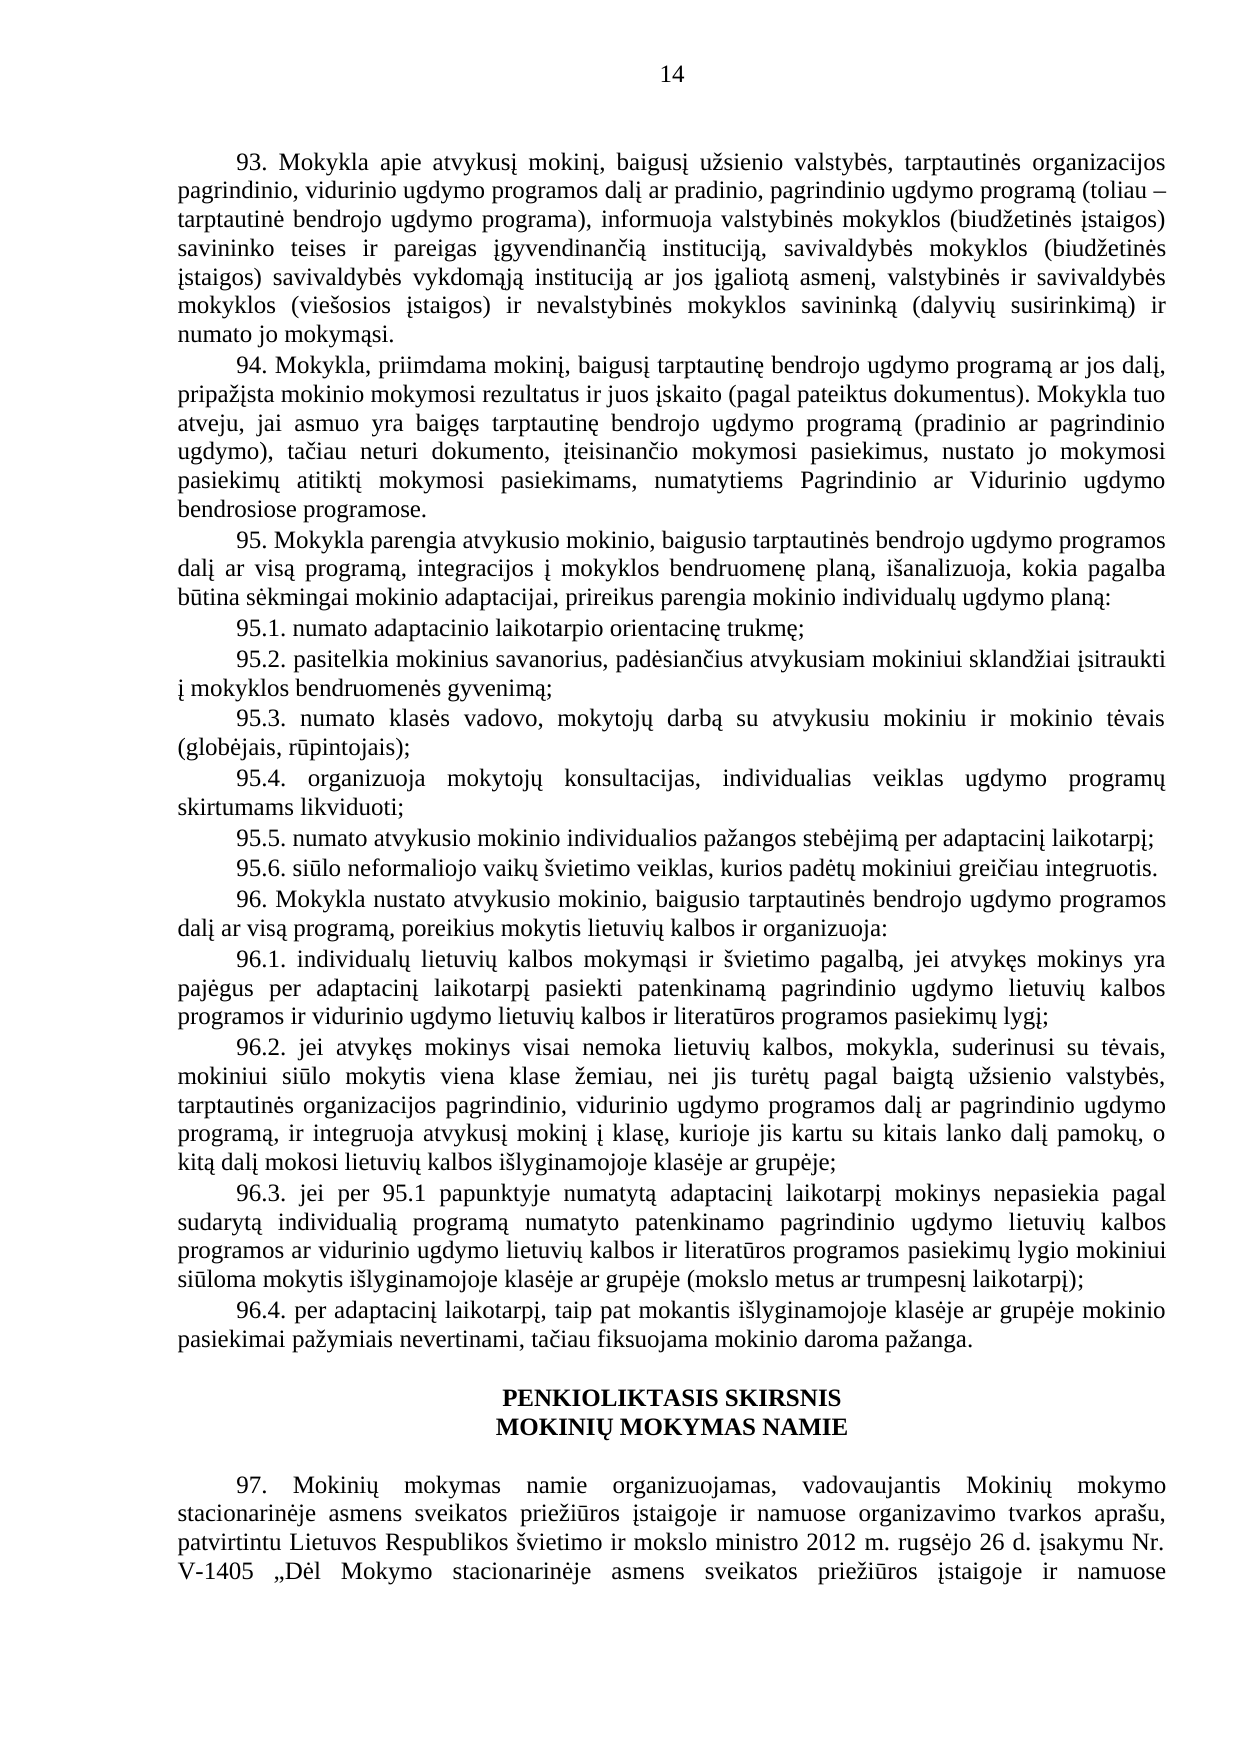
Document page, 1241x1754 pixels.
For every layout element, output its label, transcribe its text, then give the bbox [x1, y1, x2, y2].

text 96. Mokykla nustato atvykusio mokinio, baigusio tarptautinės bendrojo ugdymo programos dalį ar visą programą, poreikius mokytis lietuvių kalbos ir organizuoja: [177, 884, 1167, 942]
text MOKINIŲ MOKYMAS NAMIE [177, 1412, 1167, 1441]
text 95.4. organizuoja mokytojų konsultacijas, individualias veiklas ugdymo programų skirtumams likviduoti; [177, 763, 1167, 821]
text 95.3. numato klasės vadovo, mokytojų darbą su atvykusiu mokiniu ir mokinio tėvais (globėjais, rūpintojais); [177, 703, 1167, 761]
text 96.1. individualų lietuvių kalbos mokymąsi ir švietimo pagalbą, jei atvykęs mokinys yra pajėgus per adaptacinį laikotarpį pasiekti patenkinamą pagrindinio ugdymo lietuvių kalbos programos ir vidurinio ugdymo lietuvių kalbos ir literatūros programos pasiekimų lygį; [177, 944, 1167, 1030]
text 93. Mokykla apie atvykusį mokinį, baigusį užsienio valstybės, tarptautinės organizacijos pagrindinio, vidurinio ugdymo programos dalį ar pradinio, pagrindinio ugdymo programą (toliau – tarptautinė bendrojo ugdymo programa), informuoja valstybinės mokyklos (biudžetinės įstaigos) savininko teises ir pareigas įgyvendinančią instituciją, savivaldybės mokyklos (biudžetinės įstaigos) savivaldybės vykdomąją instituciją ar jos įgaliotą asmenį, valstybinės ir savivaldybės mokyklos (viešosios įstaigos) ir nevalstybinės mokyklos savininką (dalyvių susirinkimą) ir numato jo mokymąsi. [177, 147, 1167, 348]
text PENKIOLIKTASIS SKIRSNIS [177, 1383, 1167, 1412]
text 96.2. jei atvykęs mokinys visai nemoka lietuvių kalbos, mokykla, suderinusi su tėvais, mokiniui siūlo mokytis viena klase žemiau, nei jis turėtų pagal baigtą užsienio valstybės, tarptautinės organizacijos pagrindinio, vidurinio ugdymo programos dalį ar pagrindinio ugdymo programą, ir integruoja atvykusį mokinį į klasę, kurioje jis kartu su kitais lanko dalį pamokų, o kitą dalį mokosi lietuvių kalbos išlyginamojoje klasėje ar grupėje; [177, 1032, 1167, 1176]
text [177, 1470, 1167, 1585]
text 95.2. pasitelkia mokinius savanorius, padėsiančius atvykusiam mokiniui sklandžiai įsitraukti į mokyklos bendruomenės gyvenimą; [177, 644, 1167, 701]
text 96.3. jei per 95.1 papunktyje numatytą adaptacinį laikotarpį mokinys nepasiekia pagal sudarytą individualią programą numatyto patenkinamo pagrindinio ugdymo lietuvių kalbos programos ar vidurinio ugdymo lietuvių kalbos ir literatūros programos pasiekimų lygio mokiniui siūloma mokytis išlyginamojoje klasėje ar grupėje (mokslo metus ar trumpesnį laikotarpį); [177, 1178, 1167, 1293]
text 95.5. numato atvykusio mokinio individualios pažangos stebėjimą per adaptacinį laikotarpį; [177, 823, 1167, 851]
text 95.6. siūlo neformaliojo vaikų švietimo veiklas, kurios padėtų mokiniui greičiau integruotis. [177, 853, 1167, 882]
text 95. Mokykla parengia atvykusio mokinio, baigusio tarptautinės bendrojo ugdymo programos dalį ar visą programą, integracijos į mokyklos bendruomenę planą, išanalizuoja, kokia pagalba būtina sėkmingai mokinio adaptacijai, prireikus parengia mokinio individualų ugdymo planą: [177, 525, 1167, 611]
text 94. Mokykla, priimdama mokinį, baigusį tarptautinę bendrojo ugdymo programą ar jos dalį, pripažįsta mokinio mokymosi rezultatus ir juos įskaito (pagal pateiktus dokumentus). Mokykla tuo atveju, jai asmuo yra baigęs tarptautinę bendrojo ugdymo programą (pradinio ar pagrindinio ugdymo), tačiau neturi dokumento, įteisinančio mokymosi pasiekimus, nustato jo mokymosi pasiekimų atitiktį mokymosi pasiekimams, numatytiems Pagrindinio ar Vidurinio ugdymo bendrosiose programose. [177, 350, 1167, 523]
text 96.4. per adaptacinį laikotarpį, taip pat mokantis išlyginamojoje klasėje ar grupėje mokinio pasiekimai pažymiais nevertinami, tačiau fiksuojama mokinio daroma pažanga. [177, 1295, 1167, 1353]
text 95.1. numato adaptacinio laikotarpio orientacinę trukmę; [177, 613, 1167, 642]
